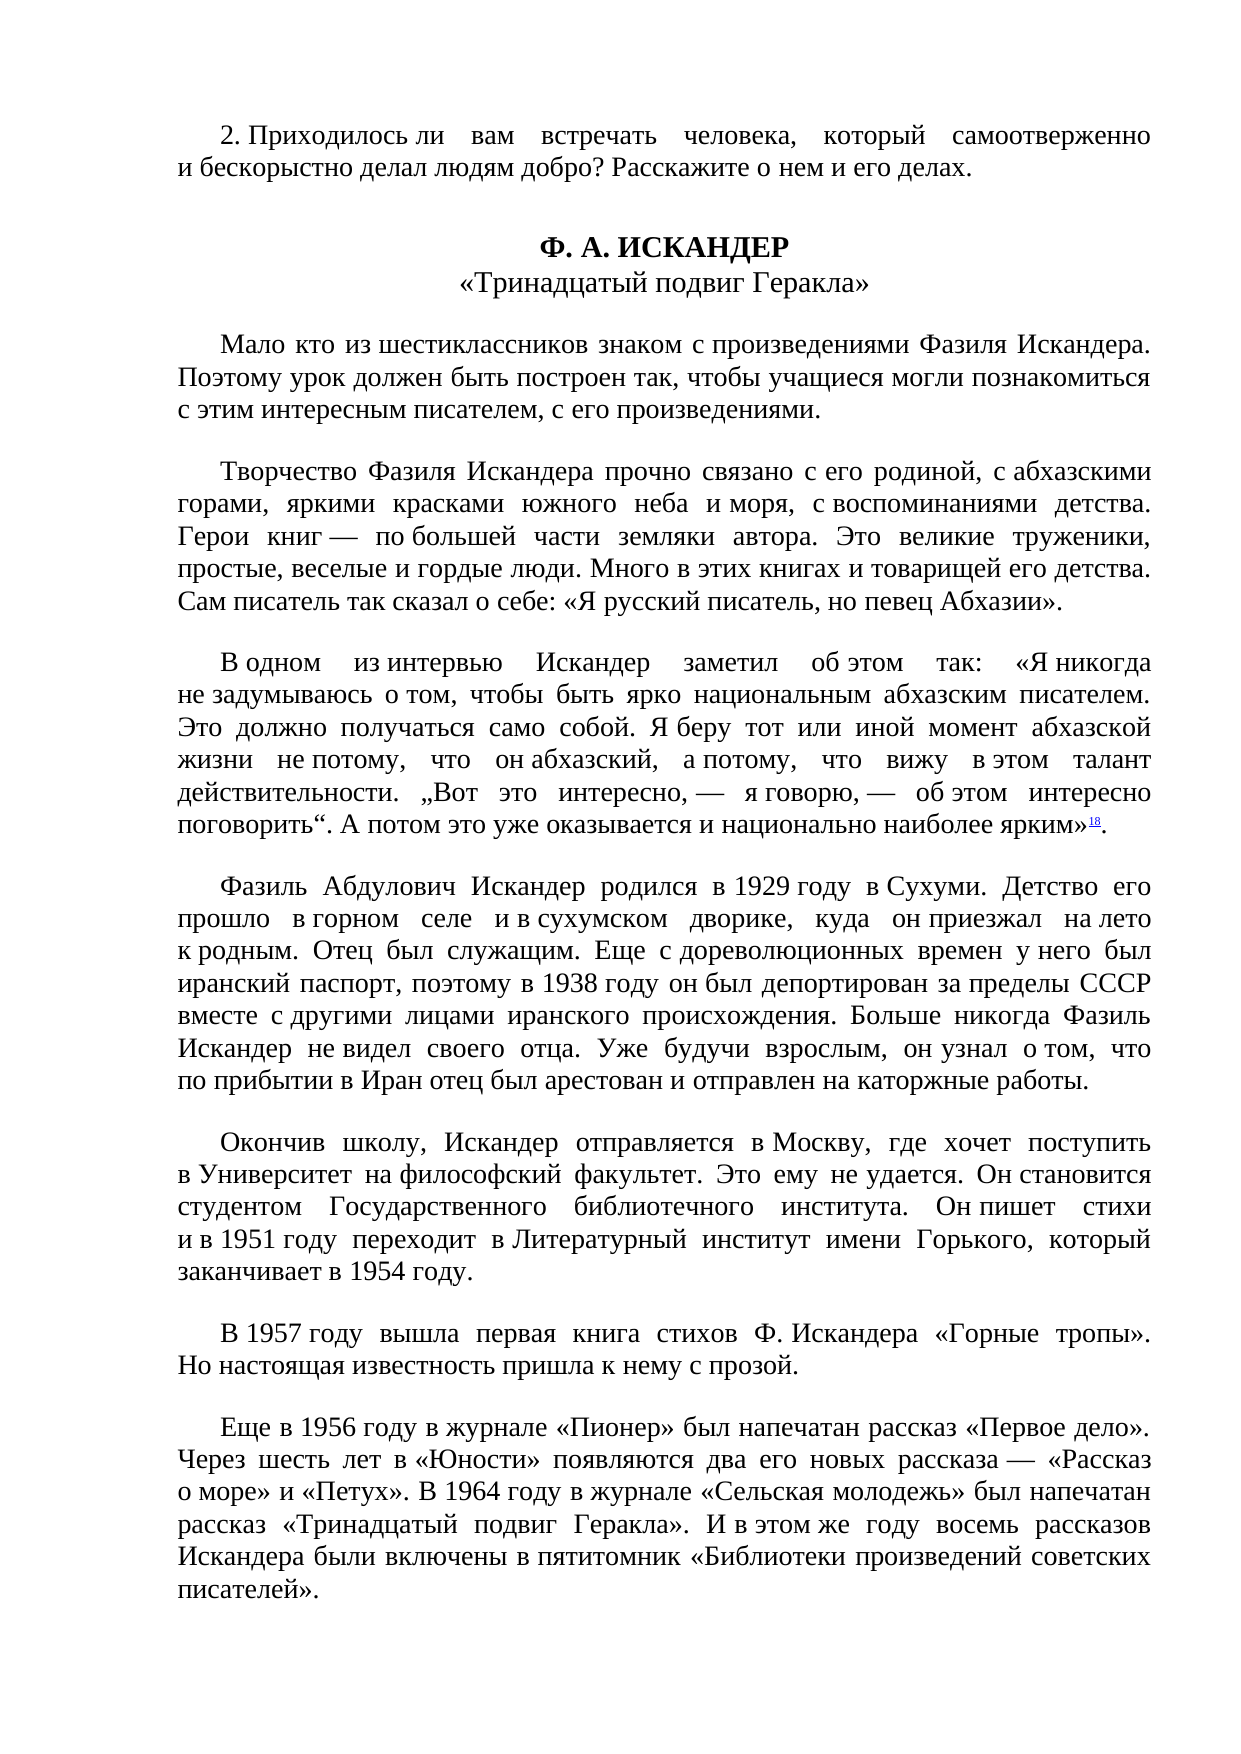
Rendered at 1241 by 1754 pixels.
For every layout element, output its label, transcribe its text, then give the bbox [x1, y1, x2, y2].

text Фазиль Абдулович Искандер родился в 1929 году в Сухуми. Детство его прошло в горном селе и в сухумском дворике, куда он приезжал на лето к родным. Отец был служащим. Еще с дореволюционных времен у него был иранский паспорт, поэтому в 1938 году он был депортирован за пределы СССР вместе с другими лицами иранского происхождения. Больше никогда Фазиль Искандер не видел своего отца. Уже будучи взрослым, он узнал о том, что по прибытии в Иран отец был арестован и отправлен на каторжные работы. [177, 869, 1152, 1095]
text Окончив школу, Искандер отправляется в Москву, где хочет поступить в Университет на философский факультет. Это ему не удается. Он становится студентом Государственного библиотечного института. Он пишет стихи и в 1951 году переходит в Литературный институт имени Горького, который заканчивает в 1954 году. [177, 1124, 1152, 1287]
text Мало кто из шестиклассников знаком с произведениями Фазиля Искандера. Поэтому урок должен быть построен так, чтобы учащиеся могли познакомиться с этим интересным писателем, с его произведениями. [177, 328, 1152, 425]
text В одном из интервью Искандер заметил об этом так: «Я никогда не задумываюсь о том, чтобы быть ярко национальным абхазским писателем. Это должно получаться само собой. Я беру тот или иной момент абхазской жизни не потому, что он абхазский, а потому, что вижу в этом талант действительности. „Вот это интересно, — я говорю, — об этом интересно поговорить“. А потом это уже оказывается и национально наиболее ярким»18. [177, 645, 1152, 839]
text В 1957 году вышла первая книга стихов Ф. Искандера «Горные тропы». Но настоящая известность пришла к нему с прозой. [177, 1316, 1152, 1381]
text Ф. А. ИСКАНДЕР «Тринадцатый подвиг Геракла» [177, 229, 1152, 298]
text Творчество Фазиля Искандера прочно связано с его родиной, с абхазскими горами, яркими красками южного неба и моря, с воспоминаниями детства. Герои книг — по большей части земляки автора. Это великие труженики, простые, веселые и гордые люди. Много в этих книгах и товарищей его детства. Сам писатель так сказал о себе: «Я русский писатель, но певец Абхазии». [177, 454, 1152, 616]
text 2. Приходилось ли вам встречать человека, который самоотверженно и бескорыстно делал людям добро? Расскажите о нем и его делах. [177, 118, 1152, 183]
text Еще в 1956 году в журнале «Пионер» был напечатан рассказ «Первое дело». Через шесть лет в «Юности» появляются два его новых рассказа — «Рассказ о море» и «Петух». В 1964 году в журнале «Сельская молодежь» был напечатан рассказ «Тринадцатый подвиг Геракла». И в этом же году восемь рассказов Искандера были включены в пятитомник «Библиотеки произведений советских писателей». [177, 1410, 1152, 1604]
